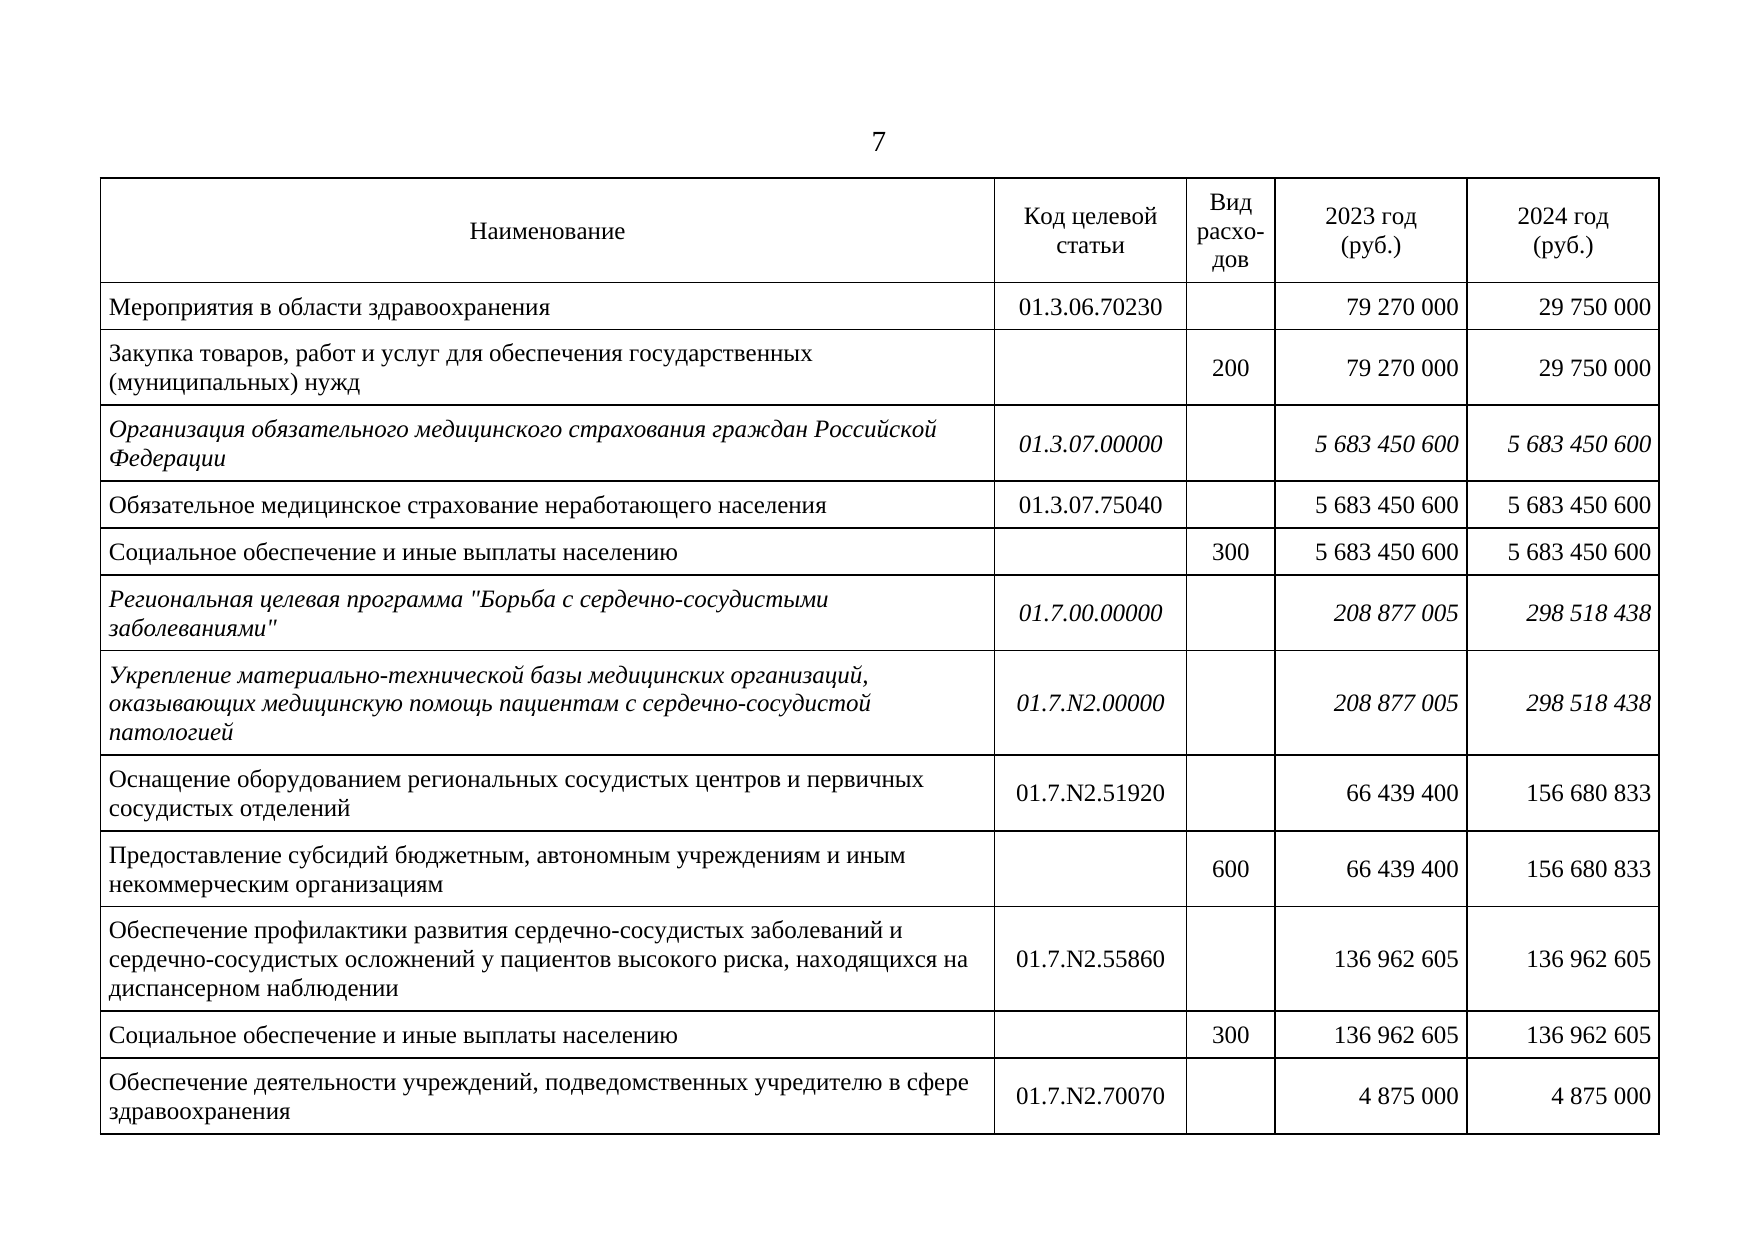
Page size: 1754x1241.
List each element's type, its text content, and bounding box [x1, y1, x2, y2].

table_cell [995, 529, 1186, 574]
table_cell 01.3.07.00000 [995, 406, 1186, 480]
table_cell 29 750 000 [1468, 330, 1658, 404]
table_cell 66 439 400 [1276, 832, 1466, 906]
table_cell 5 683 450 600 [1468, 406, 1658, 480]
table_cell 156 680 833 [1468, 832, 1658, 906]
table_cell 01.7.N2.55860 [995, 907, 1186, 1010]
table_cell 5 683 450 600 [1276, 482, 1466, 527]
table_cell 5 683 450 600 [1468, 482, 1658, 527]
table_cell 01.7.N2.00000 [995, 651, 1186, 754]
table_header Код целевой статьи [995, 179, 1186, 282]
table_cell Обязательное медицинское страхование неработающего населения [101, 482, 994, 527]
table_cell [1187, 482, 1274, 527]
table_header 2024 год (руб.) [1468, 179, 1658, 282]
table_header 2023 год (руб.) [1276, 179, 1466, 282]
table_cell 208 877 005 [1276, 576, 1466, 650]
table_cell 4 875 000 [1468, 1059, 1658, 1133]
table_cell 01.3.07.75040 [995, 482, 1186, 527]
table_cell 136 962 605 [1468, 907, 1658, 1010]
table_cell 300 [1187, 1012, 1274, 1057]
table_cell 5 683 450 600 [1468, 529, 1658, 574]
table_cell [995, 1012, 1186, 1057]
table_cell [1187, 756, 1274, 830]
table_cell 79 270 000 [1276, 330, 1466, 404]
table_cell 79 270 000 [1276, 283, 1466, 329]
table_cell 600 [1187, 832, 1274, 906]
table_cell 5 683 450 600 [1276, 529, 1466, 574]
table_header Наименование [101, 179, 994, 282]
table_cell Социальное обеспечение и иные выплаты населению [101, 529, 994, 574]
table_cell Предоставление субсидий бюджетным, автономным учреждениям и иным некоммерческим организациям [101, 832, 994, 906]
table_cell Организация обязательного медицинского страхования граждан Российской Федерации [101, 406, 994, 480]
table_cell 200 [1187, 330, 1274, 404]
table_cell 01.7.N2.70070 [995, 1059, 1186, 1133]
table_cell 136 962 605 [1276, 907, 1466, 1010]
table_cell 66 439 400 [1276, 756, 1466, 830]
table_header Вид расхо-дов [1187, 179, 1274, 282]
table_cell Оснащение оборудованием региональных сосудистых центров и первичных сосудистых отделений [101, 756, 994, 830]
table_cell [995, 832, 1186, 906]
table_cell Закупка товаров, работ и услуг для обеспечения государственных (муниципальных) нужд [101, 330, 994, 404]
table_cell 156 680 833 [1468, 756, 1658, 830]
table_cell 01.3.06.70230 [995, 283, 1186, 329]
table_cell [1187, 907, 1274, 1010]
table_cell 136 962 605 [1468, 1012, 1658, 1057]
table_cell 01.7.00.00000 [995, 576, 1186, 650]
table_cell Социальное обеспечение и иные выплаты населению [101, 1012, 994, 1057]
table_cell 01.7.N2.51920 [995, 756, 1186, 830]
table_cell 208 877 005 [1276, 651, 1466, 754]
table_cell [1187, 576, 1274, 650]
table_cell 4 875 000 [1276, 1059, 1466, 1133]
table_cell 300 [1187, 529, 1274, 574]
table_cell 29 750 000 [1468, 283, 1658, 329]
table_cell 298 518 438 [1468, 576, 1658, 650]
table_cell [995, 330, 1186, 404]
table_cell 136 962 605 [1276, 1012, 1466, 1057]
table_cell Укрепление материально-технической базы медицинских организаций, оказывающих медицинскую помощь пациентам с сердечно-сосудистой патологией [101, 651, 994, 754]
table_cell [1187, 651, 1274, 754]
table_cell [1187, 1059, 1274, 1133]
table_cell [1187, 406, 1274, 480]
table_cell 5 683 450 600 [1276, 406, 1466, 480]
table_cell Обеспечение деятельности учреждений, подведомственных учредителю в сфере здравоохранения [101, 1059, 994, 1133]
table_cell Обеспечение профилактики развития сердечно-сосудистых заболеваний и сердечно-сосудистых осложнений у пациентов высокого риска, находящихся на диспансерном наблюдении [101, 907, 994, 1010]
table_cell [1187, 283, 1274, 329]
table_cell Мероприятия в области здравоохранения [101, 283, 994, 329]
table_cell 298 518 438 [1468, 651, 1658, 754]
table_cell Региональная целевая программа "Борьба с сердечно-сосудистыми заболеваниями" [101, 576, 994, 650]
